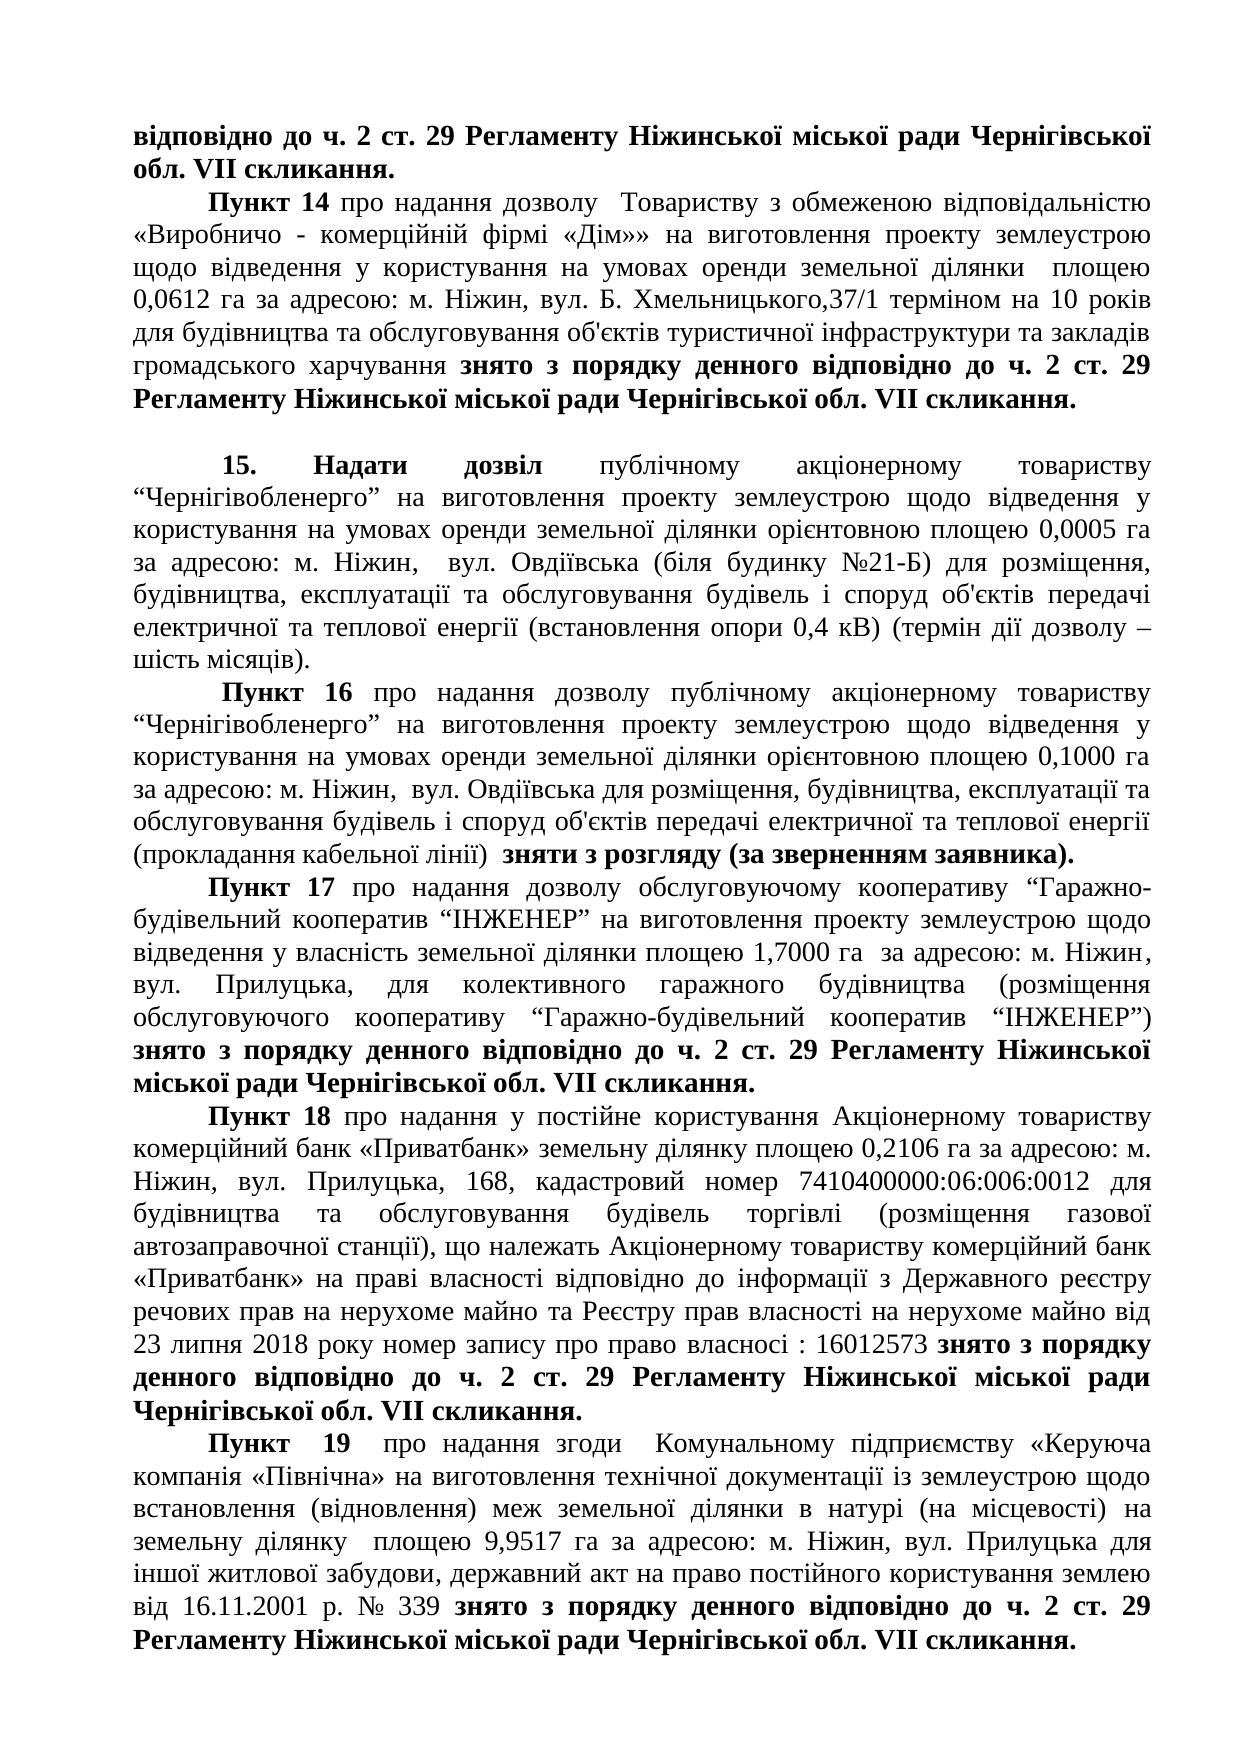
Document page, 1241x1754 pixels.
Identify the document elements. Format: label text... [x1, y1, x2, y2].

text Пункт 19 про надання згоди Комунальному підприємству «Керуюча компанія «Північна» на виготовлення технічної документації із землеустрою щодо встановлення (відновлення) меж земельної ділянки в натурі (на місцевості) на земельну ділянку площею 9,9517 га за адресою: м. Ніжин, вул. Прилуцька для іншої житлової забудови, державний акт на право постійного користування землею від 16.11.2001 р. № 339 знято з порядку денного відповідно до ч. 2 ст. 29 Регламенту Ніжинської міської ради Чернігівської обл. VII скликання. [133, 1427, 1152, 1656]
text Пункт 17 про надання дозволу обслуговуючому кооперативу “Гаражно-будівельний кооператив “ІНЖЕНЕР” на виготовлення проекту землеустрою щодо відведення у власність земельної ділянки площею 1,7000 га за адресою: м. Ніжин, вул. Прилуцька, для колективного гаражного будівництва (розміщення обслуговуючого кооперативу “Гаражно-будівельний кооператив “ІНЖЕНЕР”) знято з порядку денного відповідно до ч. 2 ст. 29 Регламенту Ніжинської міської ради Чернігівської обл. VII скликання. [133, 870, 1152, 1099]
text Пункт 18 про надання у постійне користування Акціонерному товариству комерційний банк «Приватбанк» земельну ділянку площею 0,2106 га за адресою: м. Ніжин, вул. Прилуцька, 168, кадастровий номер 7410400000:06:006:0012 для будівництва та обслуговування будівель торгівлі (розміщення газової автозаправочної станції), що належать Акціонерному товариству комерційний банк «Приватбанк» на праві власності відповідно до інформації з Державного реєстру речових прав на нерухоме майно та Реєстру прав власності на нерухоме майно від 23 липня 2018 року номер запису про право власносі : 16012573 знято з порядку денного відповідно до ч. 2 ст. 29 Регламенту Ніжинської міської ради Чернігівської обл. VII скликання. [133, 1099, 1152, 1427]
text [133, 118, 1152, 185]
text Пункт 14 про надання дозволу Товариству з обмеженою відповідальністю «Виробничо - комерційній фірмі «Дім»» на виготовлення проекту землеустрою щодо відведення у користування на умовах оренди земельної ділянки площею 0,0612 га за адресою: м. Ніжин, вул. Б. Хмельницького,37/1 терміном на 10 років для будівництва та обслуговування об'єктів туристичної інфраструктури та закладів громадського харчування знято з порядку денного відповідно до ч. 2 ст. 29 Регламенту Ніжинської міської ради Чернігівської обл. VII скликання. [133, 185, 1152, 414]
text Пункт 16 про надання дозволу публічному акціонерному товариству “Чернігівобленерго” на виготовлення проекту землеустрою щодо відведення у користування на умовах оренди земельної ділянки орієнтовною площею 0,1000 га за адресою: м. Ніжин, вул. Овдіївська для розміщення, будівництва, експлуатації та обслуговування будівель і споруд об'єктів передачі електричної та теплової енергії (прокладання кабельної лінії) зняти з розгляду (за зверненням заявника). [133, 674, 1152, 870]
text 15. Надати дозвіл публічному акціонерному товариству “Чернігівобленерго” на виготовлення проекту землеустрою щодо відведення у користування на умовах оренди земельної ділянки орієнтовною площею 0,0005 га за адресою: м. Ніжин, вул. Овдіївська (біля будинку №21-Б) для розміщення, будівництва, експлуатації та обслуговування будівель і споруд об'єктів передачі електричної та теплової енергії (встановлення опори 0,4 кВ) (термін дії дозволу – шість місяців). [133, 448, 1152, 674]
